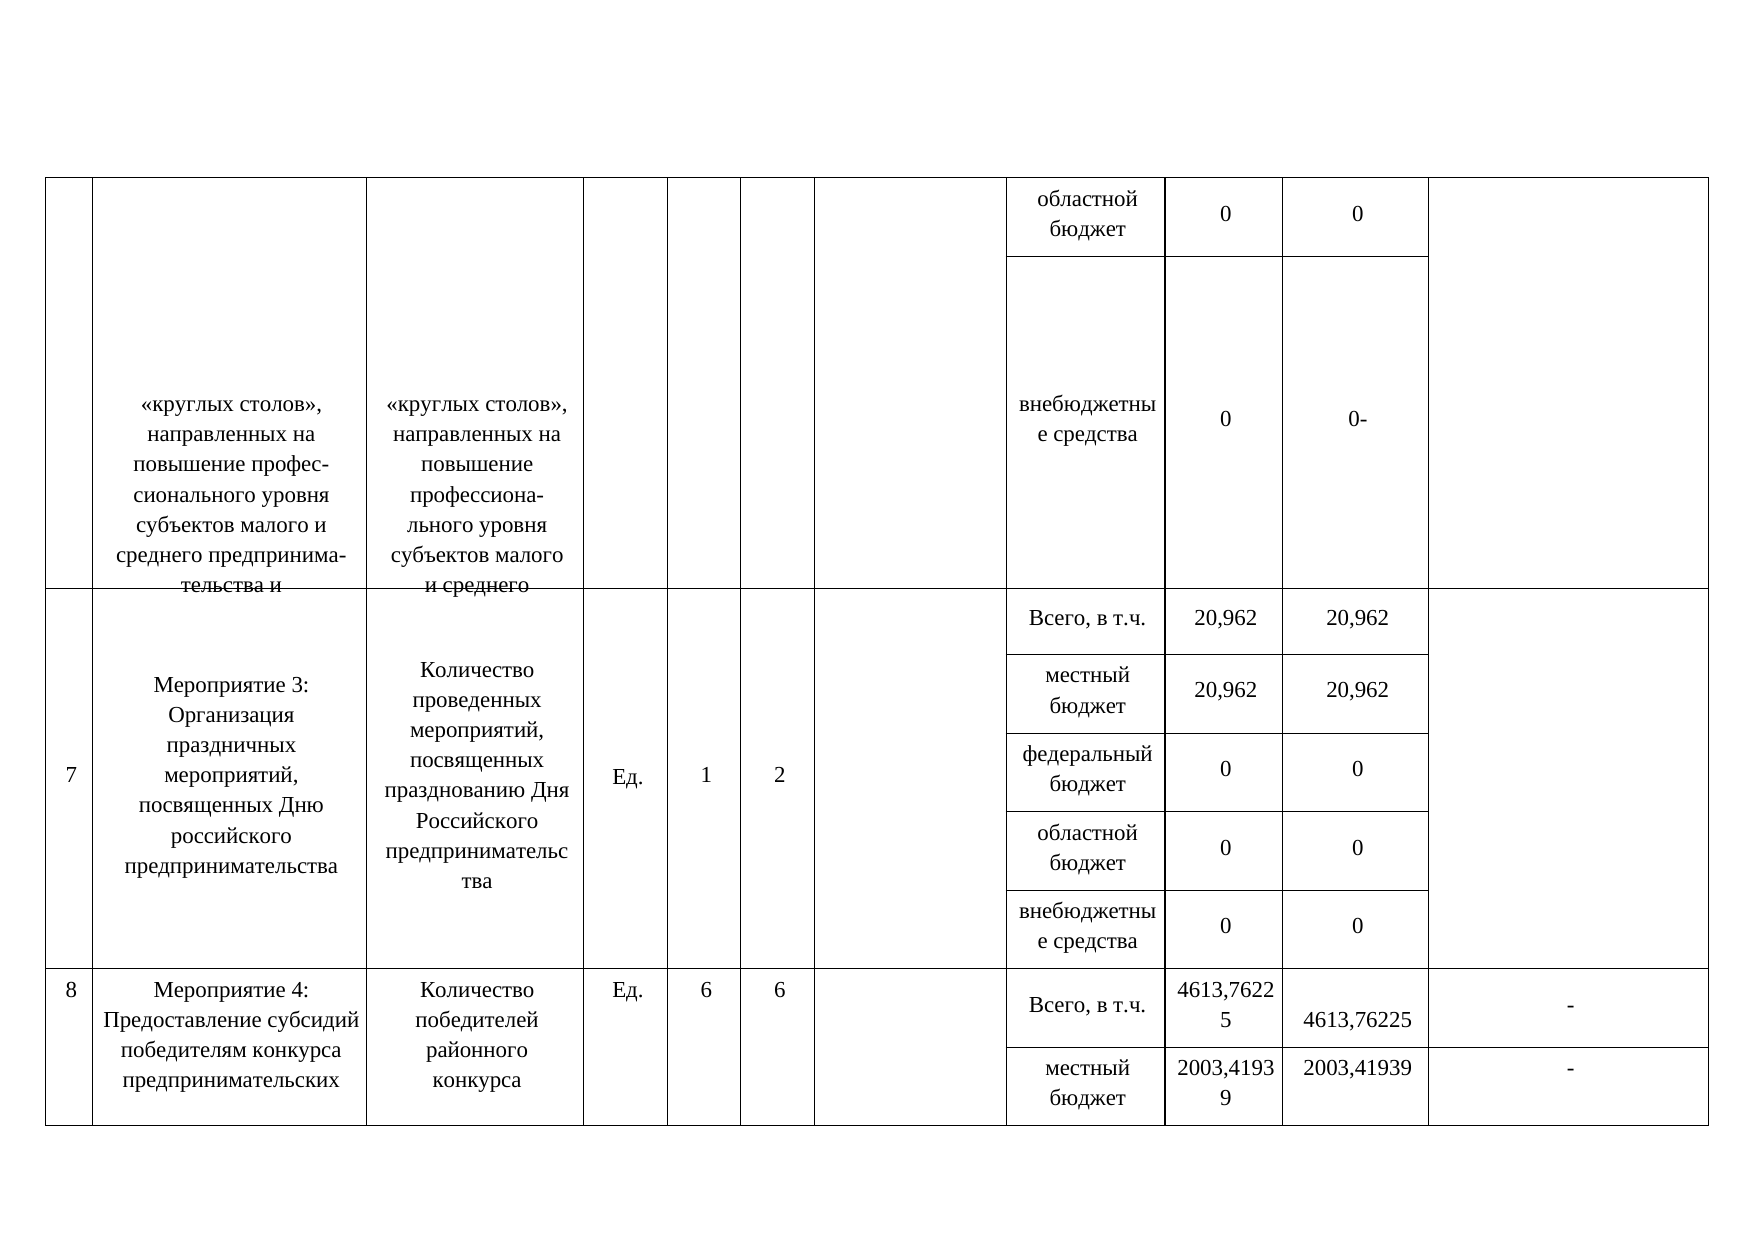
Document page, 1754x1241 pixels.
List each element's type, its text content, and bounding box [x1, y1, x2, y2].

table_cell 1 [668, 589, 740, 968]
table_cell 0 [1166, 178, 1282, 256]
table_cell Всего, в т.ч. [1007, 589, 1164, 654]
table_cell 8 [46, 969, 92, 1125]
table_cell 0- [1283, 257, 1428, 588]
table_cell [815, 589, 1006, 968]
table_cell Всего, в т.ч. [1007, 969, 1164, 1047]
table_cell - [1429, 969, 1708, 1047]
table_cell федеральный бюджет [1007, 734, 1164, 811]
table_cell Количество победителей районного конкурса [367, 969, 583, 1125]
table_cell 0 [1166, 734, 1282, 811]
table_cell внебюджетные средства [1007, 257, 1164, 588]
table_cell внебюджетные средства [1007, 891, 1164, 968]
table_cell 4613,76225 [1166, 969, 1282, 1047]
table_cell 20,962 [1283, 589, 1428, 654]
table_cell 6 [668, 969, 740, 1125]
table_cell [1429, 589, 1708, 968]
table_cell 7 [46, 589, 92, 968]
table_cell 0 [1166, 257, 1282, 588]
table_cell 20,962 [1166, 589, 1282, 654]
table_cell 20,962 [1166, 655, 1282, 732]
table_cell 2 [741, 589, 814, 968]
table_cell 6 [741, 969, 814, 1125]
table_cell Ед. [584, 969, 667, 1125]
table_cell местный бюджет [1007, 1048, 1164, 1125]
table_cell 0 [1166, 891, 1282, 968]
table_cell 0 [1283, 178, 1428, 256]
table_cell 0 [1283, 812, 1428, 889]
table_cell 2003,41939 [1166, 1048, 1282, 1125]
table_cell 20,962 [1283, 655, 1428, 732]
table_cell 4613,76225 [1283, 969, 1428, 1047]
table_cell 0 [1166, 812, 1282, 889]
table_cell 0 [1283, 891, 1428, 968]
table_cell областной бюджет [1007, 178, 1164, 256]
table_cell [815, 969, 1006, 1125]
table_cell Ед. [584, 589, 667, 968]
table_cell Количество проведенных мероприятий, посвященных празднованию Дня Российского предпринимательства [367, 589, 583, 968]
table_cell Мероприятие 3: Организация праздничных мероприятий, посвященных Дню российского предпринимательства [93, 589, 366, 968]
table_cell местный бюджет [1007, 655, 1164, 732]
table_cell - [1429, 1048, 1708, 1125]
table_cell областной бюджет [1007, 812, 1164, 889]
table_cell 2003,41939 [1283, 1048, 1428, 1125]
table_cell Мероприятие 4: Предоставление субсидий победителям конкурса предпринимательских проектов субъектов малого предпринимательства «Первый шаг [93, 969, 366, 1125]
table_cell 0 [1283, 734, 1428, 811]
